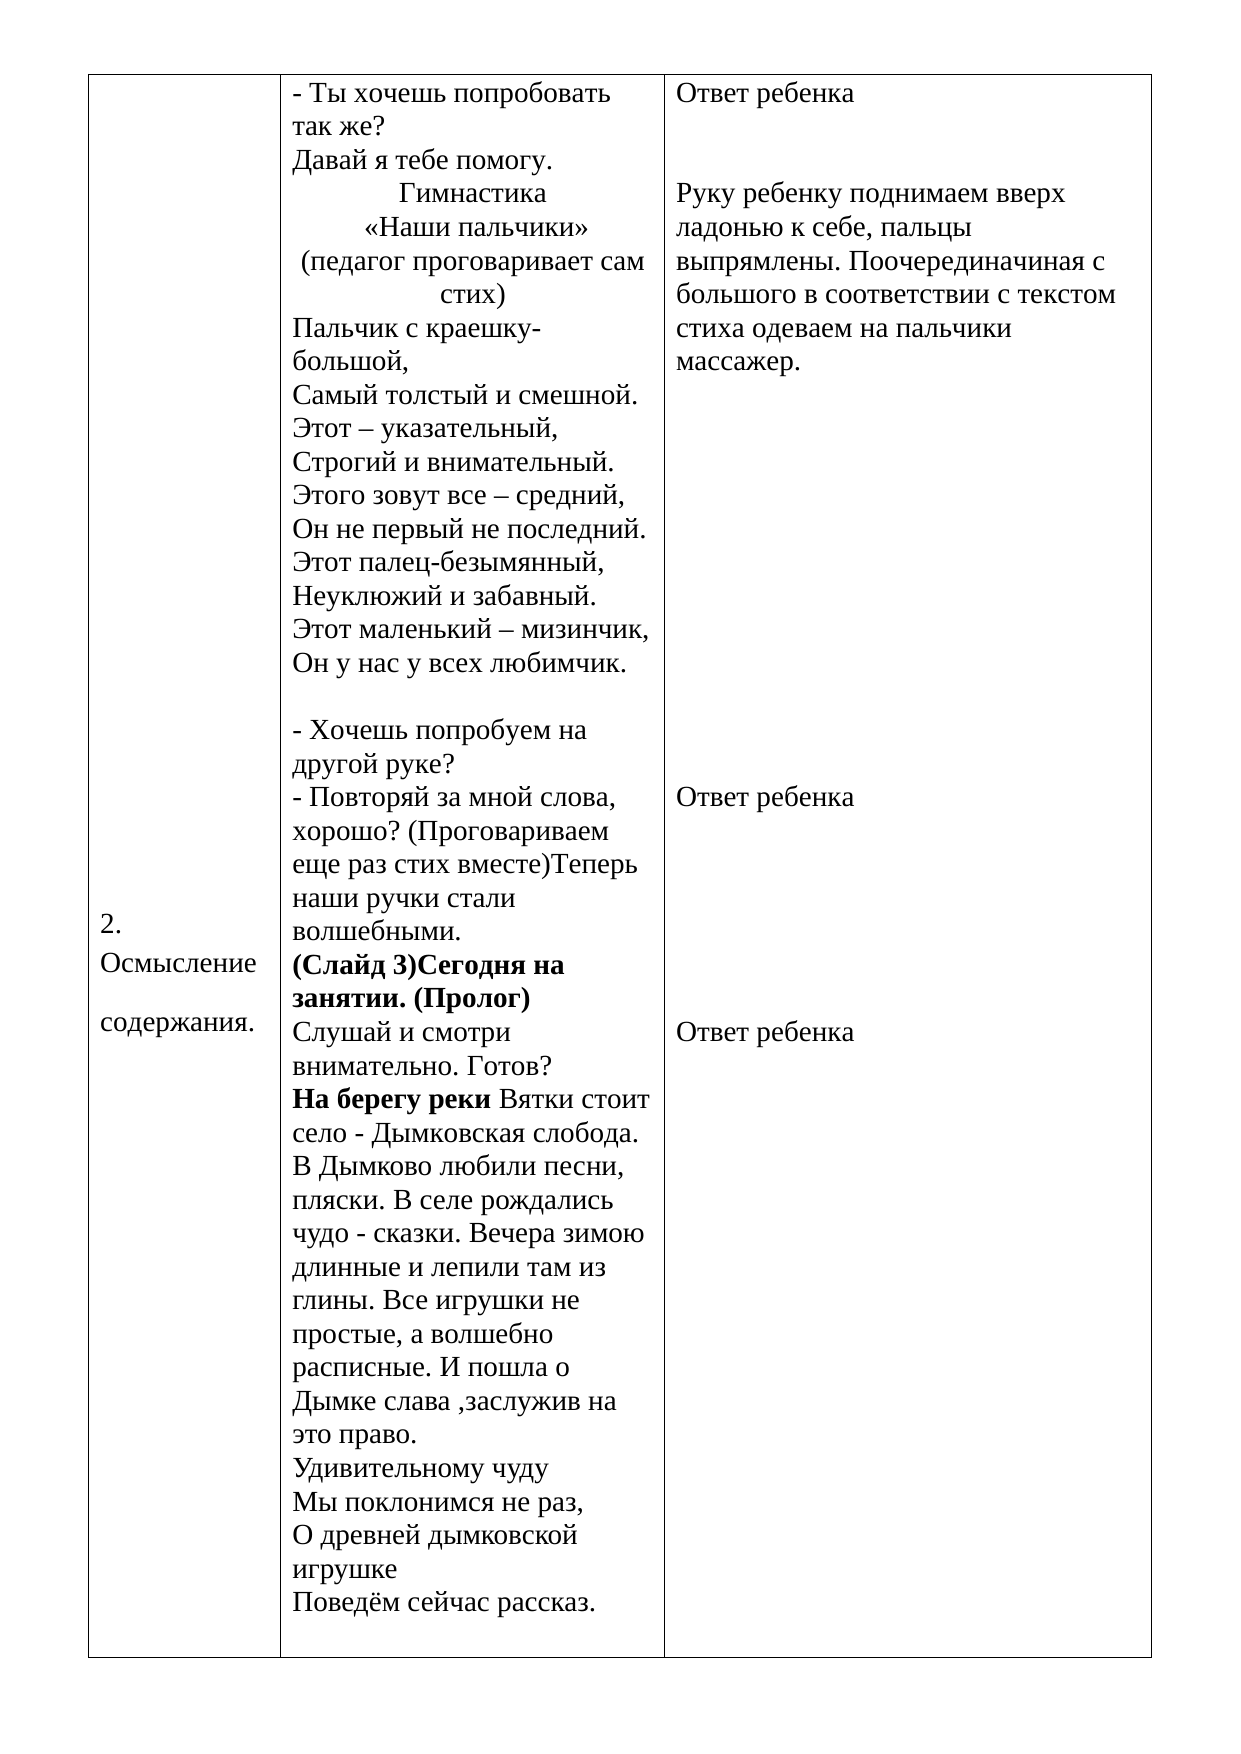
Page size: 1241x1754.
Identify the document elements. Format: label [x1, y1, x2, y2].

table_cell [665, 75, 1151, 1657]
table_cell [89, 75, 280, 1657]
table_cell [281, 75, 664, 1657]
